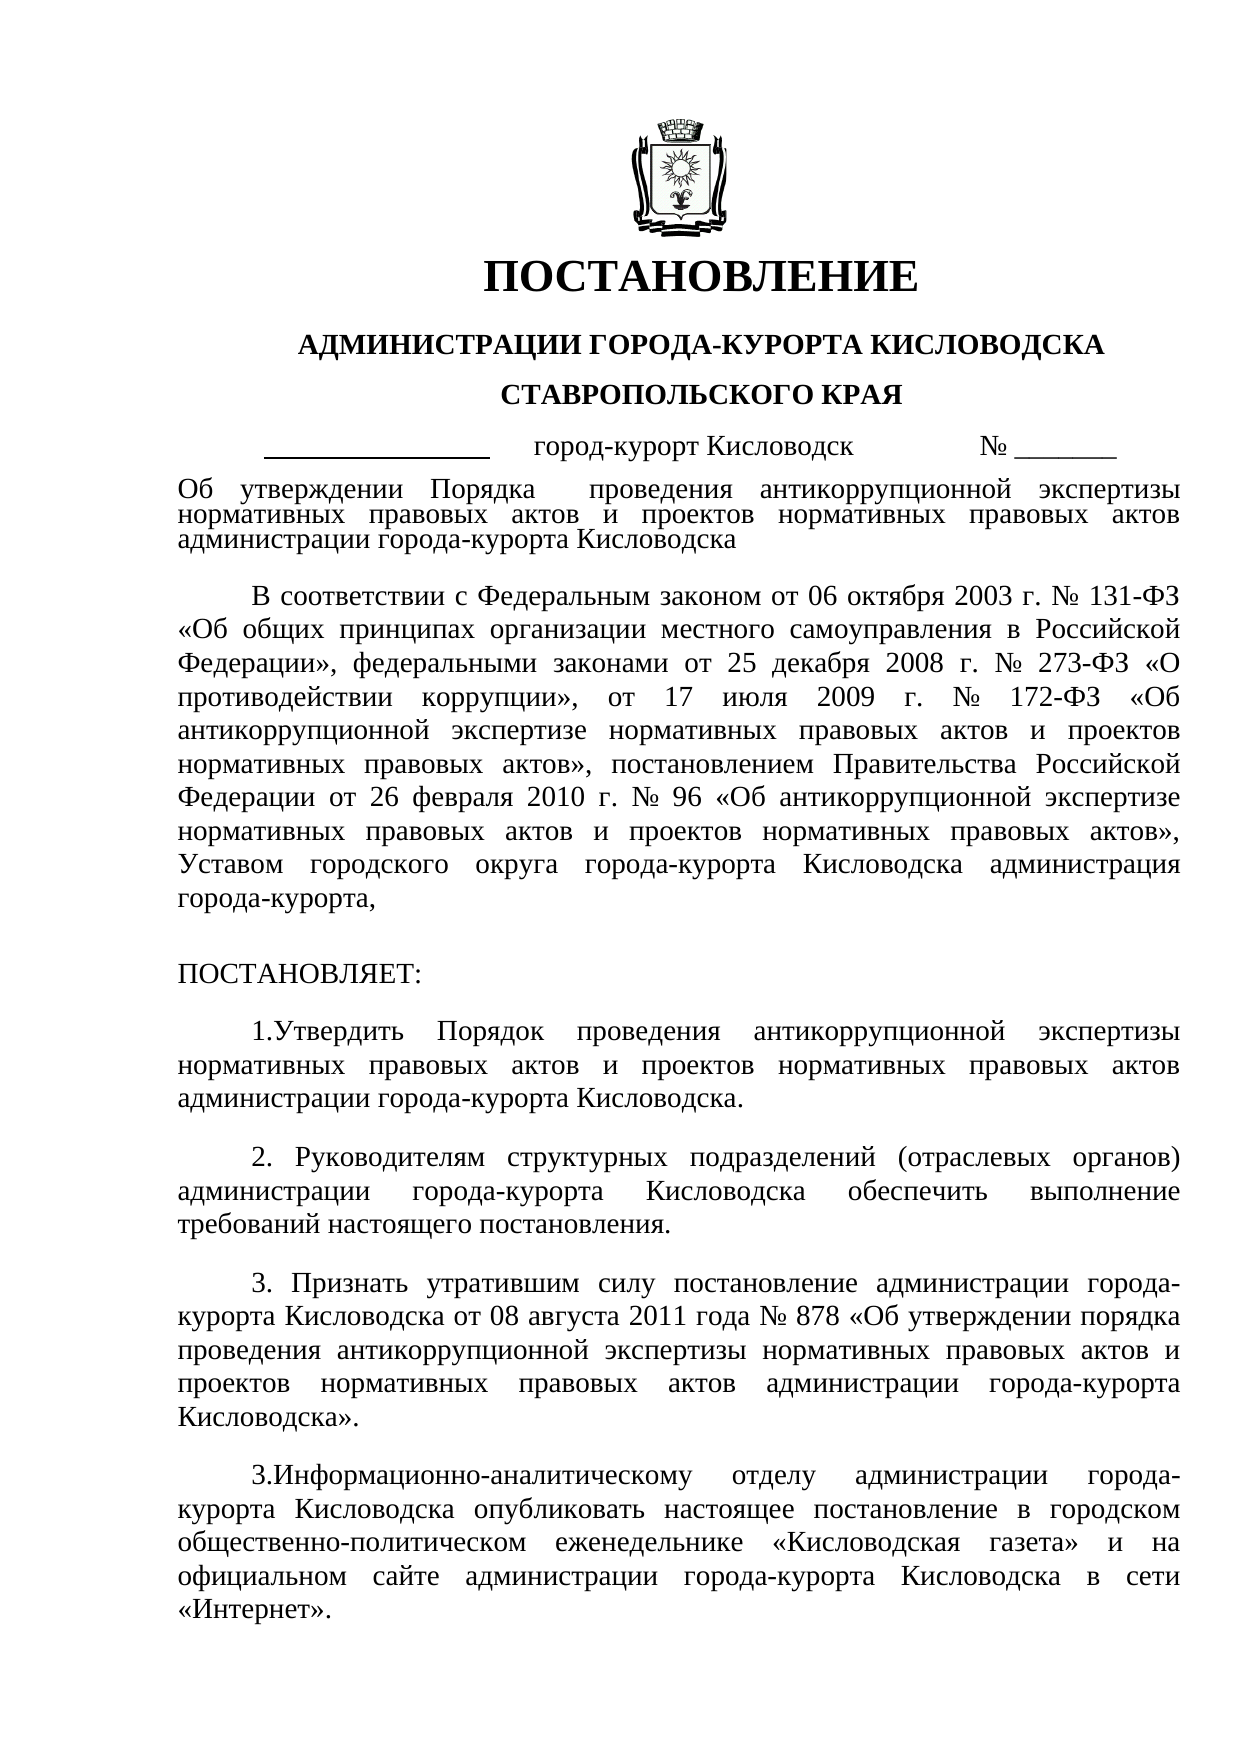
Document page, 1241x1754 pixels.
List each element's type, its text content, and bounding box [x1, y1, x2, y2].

text ПОСТАНОВЛЯЕТ: [177, 963, 1181, 988]
picture [630, 118, 727, 237]
text 3. Признать утратившим силу постановление администрации города-курорта Кисловодска от 08 августа 2011 года № 878 «Об утверждении порядка проведения антикоррупционной экспертизы нормативных правовых актов и проектов нормативных правовых актов администрации города-курорта Кисловодска». [177, 1265, 1181, 1432]
text 2. Руководителям структурных подразделений (отраслевых органов) администрации города-курорта Кисловодска обеспечить выполнение требований настоящего постановления. [177, 1139, 1181, 1240]
text город-курорт Кисловодск № _______ [177, 428, 1181, 461]
text АДМИНИСТРАЦИИ ГОРОДА-КУРОРТА КИСЛОВОДСКА [177, 327, 1226, 361]
text 1.Утвердить Порядок проведения антикоррупционной экспертизы нормативных правовых актов и проектов нормативных правовых актов администрации города-курорта Кисловодска. [177, 1013, 1181, 1114]
text В соответствии с Федеральным законом от 06 октября 2003 г. № 131-ФЗ «Об общих принципах организации местного самоуправления в Российской Федерации», федеральными законами от 25 декабря 2008 г. № 273-ФЗ «О противодействии коррупции», от 17 июля 2009 г. № 172-ФЗ «Об антикоррупционной экспертизе нормативных правовых актов и проектов нормативных правовых актов», постановлением Правительства Российской Федерации от 26 февраля 2010 г. № 96 «Об антикоррупционной экспертизе нормативных правовых актов и проектов нормативных правовых актов», Уставом городского округа города-курорта Кисловодска администрация города-курорта, [177, 578, 1181, 913]
text ПОСТАНОВЛЕНИЕ [177, 248, 1226, 301]
text СТАВРОПОЛЬСКОГО КРАЯ [177, 377, 1225, 411]
text 3.Информационно-аналитическому отделу администрации города-курорта Кисловодска опубликовать настоящее постановление в городском общественно-политическом еженедельнике «Кисловодская газета» и на официальном сайте администрации города-курорта Кисловодска в сети «Интернет». [177, 1457, 1181, 1625]
text Об утверждении Порядка проведения антикоррупционной экспертизы нормативных правовых актов и проектов нормативных правовых актов администрации города-курорта Кисловодска [177, 478, 1181, 553]
